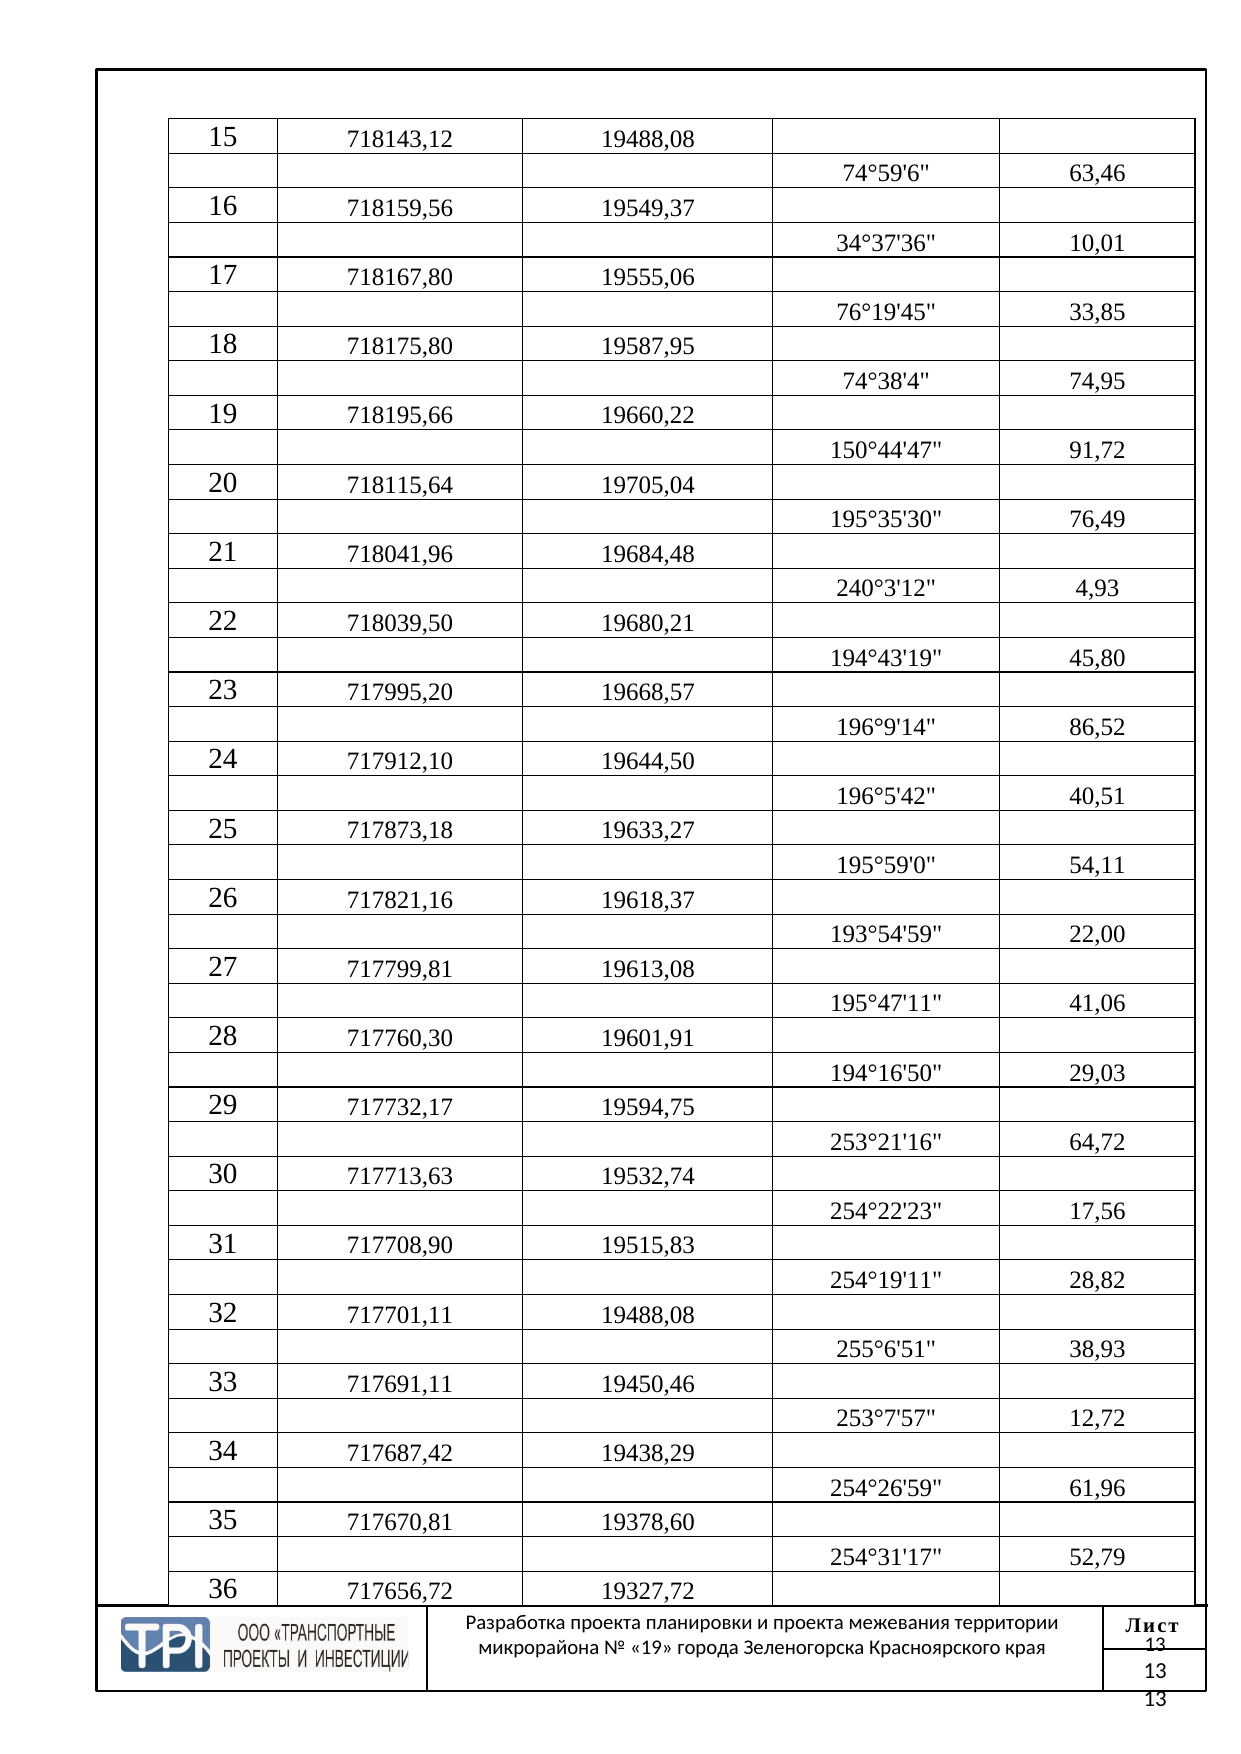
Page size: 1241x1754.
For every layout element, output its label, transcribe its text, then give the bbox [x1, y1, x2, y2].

table_cell [278, 1468, 522, 1501]
table_cell [278, 638, 522, 671]
table_cell [773, 1572, 999, 1605]
table_cell 253°7'57" [773, 1399, 999, 1432]
table_cell [773, 673, 999, 706]
table_cell 23 [169, 673, 277, 706]
table_cell 19680,21 [523, 603, 772, 637]
table_cell 193°54'59" [773, 915, 999, 948]
table_cell [1000, 258, 1194, 291]
table_cell 254°19'11" [773, 1260, 999, 1294]
table_cell 19644,50 [523, 742, 772, 775]
table_cell 30 [169, 1157, 277, 1190]
table_cell 52,79 [1000, 1537, 1194, 1571]
table_cell [523, 1191, 772, 1225]
table_cell [169, 984, 277, 1017]
table_cell [169, 430, 277, 464]
table_cell [169, 361, 277, 395]
table_cell [773, 811, 999, 844]
table_cell 718195,66 [278, 396, 522, 429]
table_cell [773, 742, 999, 775]
table_cell [169, 1399, 277, 1432]
table_cell 24 [169, 742, 277, 775]
table_cell [523, 707, 772, 741]
table_cell [1000, 1503, 1194, 1536]
table_cell 19450,46 [523, 1364, 772, 1398]
table_cell 19488,08 [523, 1295, 772, 1328]
table_cell [1000, 1018, 1194, 1052]
table_cell [523, 1399, 772, 1432]
table_cell [278, 845, 522, 879]
table_cell [1000, 1364, 1194, 1398]
table_cell [1000, 949, 1194, 983]
table_cell 12,72 [1000, 1399, 1194, 1432]
table_cell 19684,48 [523, 534, 772, 568]
table_cell 19378,60 [523, 1503, 772, 1536]
picture [121, 1617, 409, 1672]
table_cell [278, 430, 522, 464]
table_cell [1000, 1433, 1194, 1467]
table_cell 717821,16 [278, 880, 522, 913]
table_cell [169, 638, 277, 671]
table_cell 17,56 [1000, 1191, 1194, 1225]
table_cell 19668,57 [523, 673, 772, 706]
table_cell 38,93 [1000, 1330, 1194, 1363]
table_cell 25 [169, 811, 277, 844]
table_cell 34 [169, 1433, 277, 1467]
table_cell [169, 1260, 277, 1294]
table_cell 22 [169, 603, 277, 637]
table_cell [278, 915, 522, 948]
table_cell 74,95 [1000, 361, 1194, 395]
table_cell [278, 569, 522, 602]
table_cell [278, 1330, 522, 1363]
table_cell 16 [169, 188, 277, 222]
table_cell 19601,91 [523, 1018, 772, 1052]
table_cell 35 [169, 1503, 277, 1536]
table_cell 19587,95 [523, 327, 772, 360]
table_cell 10,01 [1000, 223, 1194, 256]
table_cell [523, 154, 772, 187]
table_cell [523, 500, 772, 533]
table_cell [773, 396, 999, 429]
table_cell [1000, 188, 1194, 222]
table_cell [523, 223, 772, 256]
table_cell 19327,72 [523, 1572, 772, 1605]
table_cell 717656,72 [278, 1572, 522, 1605]
table_cell 717687,42 [278, 1433, 522, 1467]
table_cell 19515,83 [523, 1226, 772, 1259]
table_cell 195°47'11" [773, 984, 999, 1017]
table_cell [1000, 327, 1194, 360]
table_cell 4,93 [1000, 569, 1194, 602]
table_cell [169, 1191, 277, 1225]
table_cell 28,82 [1000, 1260, 1194, 1294]
table_cell [278, 1399, 522, 1432]
table_cell [1000, 534, 1194, 568]
table_cell [278, 1053, 522, 1086]
table_cell [523, 430, 772, 464]
table_cell [169, 915, 277, 948]
table_cell 86,52 [1000, 707, 1194, 741]
table_cell [773, 188, 999, 222]
table_cell [1000, 603, 1194, 637]
table_cell 32 [169, 1295, 277, 1328]
table_cell 717708,90 [278, 1226, 522, 1259]
table_cell 253°21'16" [773, 1122, 999, 1156]
table_cell 717995,20 [278, 673, 522, 706]
table_cell 19705,04 [523, 465, 772, 498]
table_cell [773, 1157, 999, 1190]
table_cell 717713,63 [278, 1157, 522, 1190]
table_cell [773, 603, 999, 637]
table_cell 718175,80 [278, 327, 522, 360]
table_cell [1000, 396, 1194, 429]
table_cell [1000, 119, 1194, 153]
table_cell [278, 361, 522, 395]
table_cell [1000, 1572, 1194, 1605]
table_cell [773, 465, 999, 498]
table_cell 33 [169, 1364, 277, 1398]
table_cell [1000, 1226, 1194, 1259]
table_cell [523, 915, 772, 948]
table_cell [1000, 742, 1194, 775]
table_cell 54,11 [1000, 845, 1194, 879]
table_cell 45,80 [1000, 638, 1194, 671]
table_cell [773, 880, 999, 913]
table_cell [523, 1260, 772, 1294]
table_cell [773, 327, 999, 360]
table_cell [278, 1537, 522, 1571]
table_cell 150°44'47" [773, 430, 999, 464]
table_cell [169, 1537, 277, 1571]
table_cell 718143,12 [278, 119, 522, 153]
table_cell 29 [169, 1088, 277, 1121]
table_cell 74°59'6" [773, 154, 999, 187]
table_cell [169, 1122, 277, 1156]
table_cell [523, 1330, 772, 1363]
table_cell [169, 845, 277, 879]
table_cell [773, 1433, 999, 1467]
table_cell [1000, 1157, 1194, 1190]
table_cell 29,03 [1000, 1053, 1194, 1086]
table_cell [523, 776, 772, 810]
table_cell 19438,29 [523, 1433, 772, 1467]
table_cell 19532,74 [523, 1157, 772, 1190]
table_cell 19 [169, 396, 277, 429]
table_cell [169, 1330, 277, 1363]
table_cell 15 [169, 119, 277, 153]
table_cell 718115,64 [278, 465, 522, 498]
table_cell [278, 776, 522, 810]
table_cell 91,72 [1000, 430, 1194, 464]
table_cell [278, 223, 522, 256]
table_cell [523, 1122, 772, 1156]
table_cell 19613,08 [523, 949, 772, 983]
table_cell 19594,75 [523, 1088, 772, 1121]
table_cell 19618,37 [523, 880, 772, 913]
table_cell 194°16'50" [773, 1053, 999, 1086]
table_cell [169, 154, 277, 187]
table_cell [773, 1226, 999, 1259]
table_cell 41,06 [1000, 984, 1194, 1017]
table_cell [523, 1537, 772, 1571]
table_cell [278, 292, 522, 326]
table_cell [523, 361, 772, 395]
table_cell 196°9'14" [773, 707, 999, 741]
table_cell [169, 1468, 277, 1501]
table_cell 254°26'59" [773, 1468, 999, 1501]
table_cell [169, 1053, 277, 1086]
table_cell [523, 638, 772, 671]
table_cell [278, 984, 522, 1017]
table_cell 21 [169, 534, 277, 568]
table_cell 254°22'23" [773, 1191, 999, 1225]
table_cell 194°43'19" [773, 638, 999, 671]
table_cell [523, 984, 772, 1017]
table_cell 26 [169, 880, 277, 913]
table_cell 31 [169, 1226, 277, 1259]
table_cell 19660,22 [523, 396, 772, 429]
table_cell [773, 534, 999, 568]
table_cell 196°5'42" [773, 776, 999, 810]
table_cell 717732,17 [278, 1088, 522, 1121]
table_cell 19555,06 [523, 258, 772, 291]
table_cell [773, 119, 999, 153]
table_cell 240°3'12" [773, 569, 999, 602]
table_cell [278, 1191, 522, 1225]
table_cell 18 [169, 327, 277, 360]
table_cell [169, 500, 277, 533]
table_cell 40,51 [1000, 776, 1194, 810]
table_cell [773, 1364, 999, 1398]
table_cell [1000, 1295, 1194, 1328]
table_cell [523, 569, 772, 602]
table_cell 64,72 [1000, 1122, 1194, 1156]
table_cell 36 [169, 1572, 277, 1605]
table_cell 28 [169, 1018, 277, 1052]
table_cell [169, 776, 277, 810]
table_cell 17 [169, 258, 277, 291]
table_cell [169, 223, 277, 256]
table_cell 74°38'4" [773, 361, 999, 395]
table_cell [523, 845, 772, 879]
table_cell [169, 707, 277, 741]
table_cell 195°59'0" [773, 845, 999, 879]
table_cell 76,49 [1000, 500, 1194, 533]
table_cell 717799,81 [278, 949, 522, 983]
table_cell 19549,37 [523, 188, 772, 222]
table_cell 717760,30 [278, 1018, 522, 1052]
table_cell 718041,96 [278, 534, 522, 568]
table_cell 717691,11 [278, 1364, 522, 1398]
table_cell 717670,81 [278, 1503, 522, 1536]
table_cell [278, 500, 522, 533]
table_cell 718167,80 [278, 258, 522, 291]
table_cell 33,85 [1000, 292, 1194, 326]
table_cell [773, 1295, 999, 1328]
table_cell 63,46 [1000, 154, 1194, 187]
table_cell 718159,56 [278, 188, 522, 222]
table_cell 19633,27 [523, 811, 772, 844]
table_cell [523, 1468, 772, 1501]
table_cell [1000, 673, 1194, 706]
table_cell [1000, 1088, 1194, 1121]
table_cell [773, 1088, 999, 1121]
table_cell [523, 1053, 772, 1086]
table_cell [1000, 880, 1194, 913]
table_cell 255°6'51" [773, 1330, 999, 1363]
table_cell 195°35'30" [773, 500, 999, 533]
table_cell [278, 707, 522, 741]
table_cell 27 [169, 949, 277, 983]
table_cell [278, 1122, 522, 1156]
table_cell 20 [169, 465, 277, 498]
table_cell [773, 1503, 999, 1536]
table_cell [278, 154, 522, 187]
table_cell [773, 1018, 999, 1052]
table_cell 717912,10 [278, 742, 522, 775]
table_cell 19488,08 [523, 119, 772, 153]
table_cell 34°37'36" [773, 223, 999, 256]
table_cell 718039,50 [278, 603, 522, 637]
table_cell 717701,11 [278, 1295, 522, 1328]
table_cell [773, 949, 999, 983]
table_cell [278, 1260, 522, 1294]
table_cell 76°19'45" [773, 292, 999, 326]
table_cell 717873,18 [278, 811, 522, 844]
table_cell [773, 258, 999, 291]
table_cell [1000, 465, 1194, 498]
table_cell 254°31'17" [773, 1537, 999, 1571]
table_cell [523, 292, 772, 326]
table_cell [169, 569, 277, 602]
table_cell 22,00 [1000, 915, 1194, 948]
table_cell 61,96 [1000, 1468, 1194, 1501]
table_cell [1000, 811, 1194, 844]
table_cell [169, 292, 277, 326]
